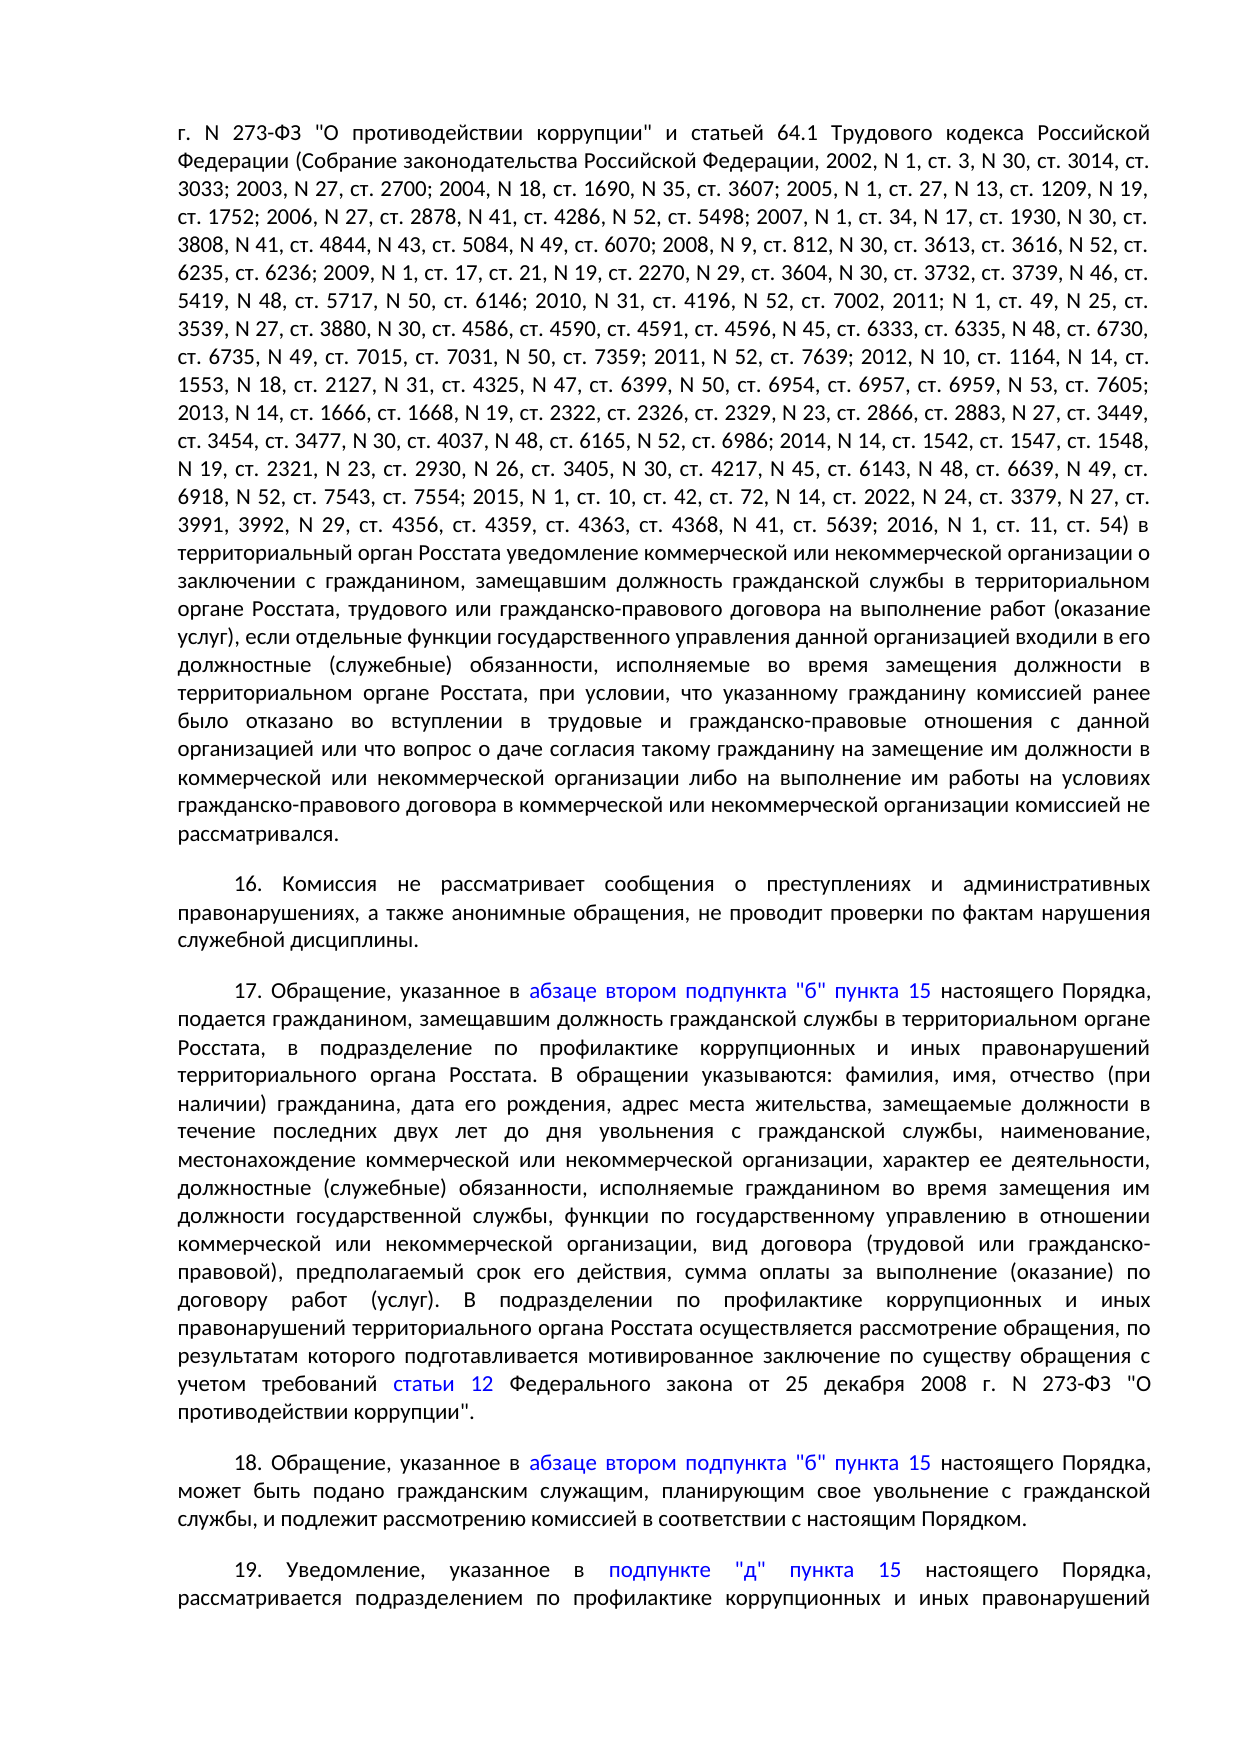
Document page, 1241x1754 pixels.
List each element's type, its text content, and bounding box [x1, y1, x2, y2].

text 16. Комиссия не рассматривает сообщения о преступлениях и административных правонарушениях, а также анонимные обращения, не проводит проверки по фактам нарушения служебной дисциплины. [177, 869, 1152, 954]
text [177, 1555, 1152, 1611]
text 18. Обращение, указанное в абзаце втором подпункта "б" пункта 15 настоящего Порядка, может быть подано гражданским служащим, планирующим свое увольнение с гражданской службы, и подлежит рассмотрению комиссией в соответствии с настоящим Порядком. [177, 1448, 1152, 1532]
text 17. Обращение, указанное в абзаце втором подпункта "б" пункта 15 настоящего Порядка, подается гражданином, замещавшим должность гражданской службы в территориальном органе Росстата, в подразделение по профилактике коррупционных и иных правонарушений территориального органа Росстата. В обращении указываются: фамилия, имя, отчество (при наличии) гражданина, дата его рождения, адрес места жительства, замещаемые должности в течение последних двух лет до дня увольнения с гражданской службы, наименование, местонахождение коммерческой или некоммерческой организации, характер ее деятельности, должностные (служебные) обязанности, исполняемые гражданином во время замещения им должности государственной службы, функции по государственному управлению в отношении коммерческой или некоммерческой организации, вид договора (трудовой или гражданско-правовой), предполагаемый срок его действия, сумма оплаты за выполнение (оказание) по договору работ (услуг). В подразделении по профилактике коррупционных и иных правонарушений территориального органа Росстата осуществляется рассмотрение обращения, по результатам которого подготавливается мотивированное заключение по существу обращения с учетом требований статьи 12 Федерального закона от 25 декабря 2008 г. N 273-ФЗ "О противодействии коррупции". [177, 977, 1152, 1425]
